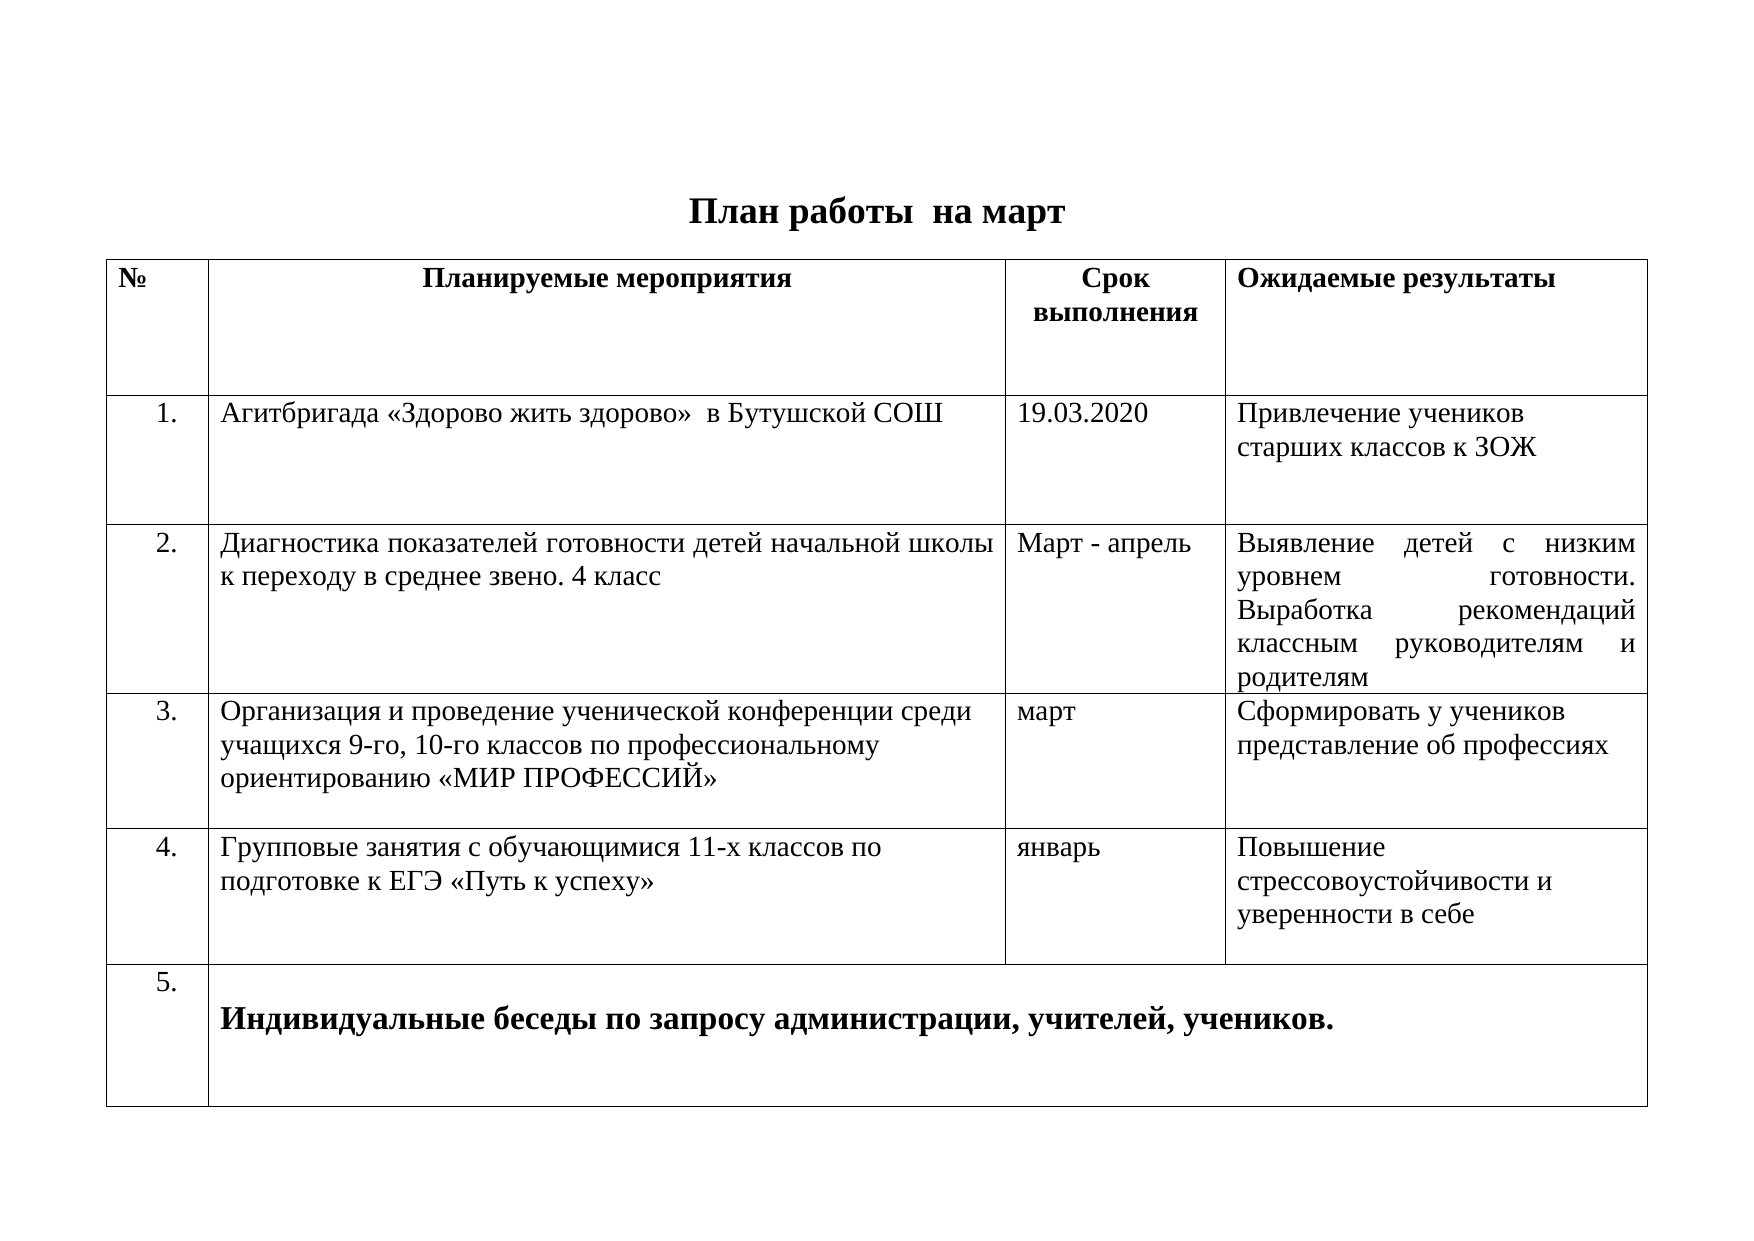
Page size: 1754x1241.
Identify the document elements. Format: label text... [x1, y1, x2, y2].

table_cell Групповые занятия с обучающимися 11-х классов по подготовке к ЕГЭ «Путь к успеху» [209, 829, 1005, 963]
table_cell [107, 525, 208, 692]
text План работы на март [118, 189, 1636, 232]
table_cell [107, 829, 208, 963]
table_cell Диагностика показателей готовности детей начальной школы к переходу в среднее звено. 4 класс [209, 525, 1005, 692]
table_header Срок выполнения [1006, 260, 1225, 394]
table_cell Повышение стрессовоустойчивости и уверенности в себе [1226, 829, 1647, 963]
table_cell март [1006, 694, 1225, 828]
table_cell Организация и проведение ученической конференции среди учащихся 9-го, 10-го классов по профессиональному ориентированию «МИР ПРОФЕССИЙ» [209, 694, 1005, 828]
table_cell Привлечение учеников старших классов к ЗОЖ [1226, 396, 1647, 524]
table_header Ожидаемые результаты [1226, 260, 1647, 394]
table_cell Сформировать у учеников представление об профессиях [1226, 694, 1647, 828]
table_cell Март - апрель [1006, 525, 1225, 692]
table_header Планируемые мероприятия [209, 260, 1005, 394]
table_cell январь [1006, 829, 1225, 963]
table_cell Индивидуальные беседы по запросу администрации, учителей, учеников. [209, 965, 1647, 1106]
table_header № [107, 260, 208, 394]
table_cell Агитбригада «Здорово жить здорово» в Бутушской СОШ [209, 396, 1005, 524]
table_cell 19.03.2020 [1006, 396, 1225, 524]
table_cell [107, 694, 208, 828]
table_cell [107, 965, 208, 1106]
table_cell [107, 396, 208, 524]
table_cell Выявление детей с низким уровнем готовности. Выработка рекомендаций классным руководителям и родителям [1226, 525, 1647, 692]
